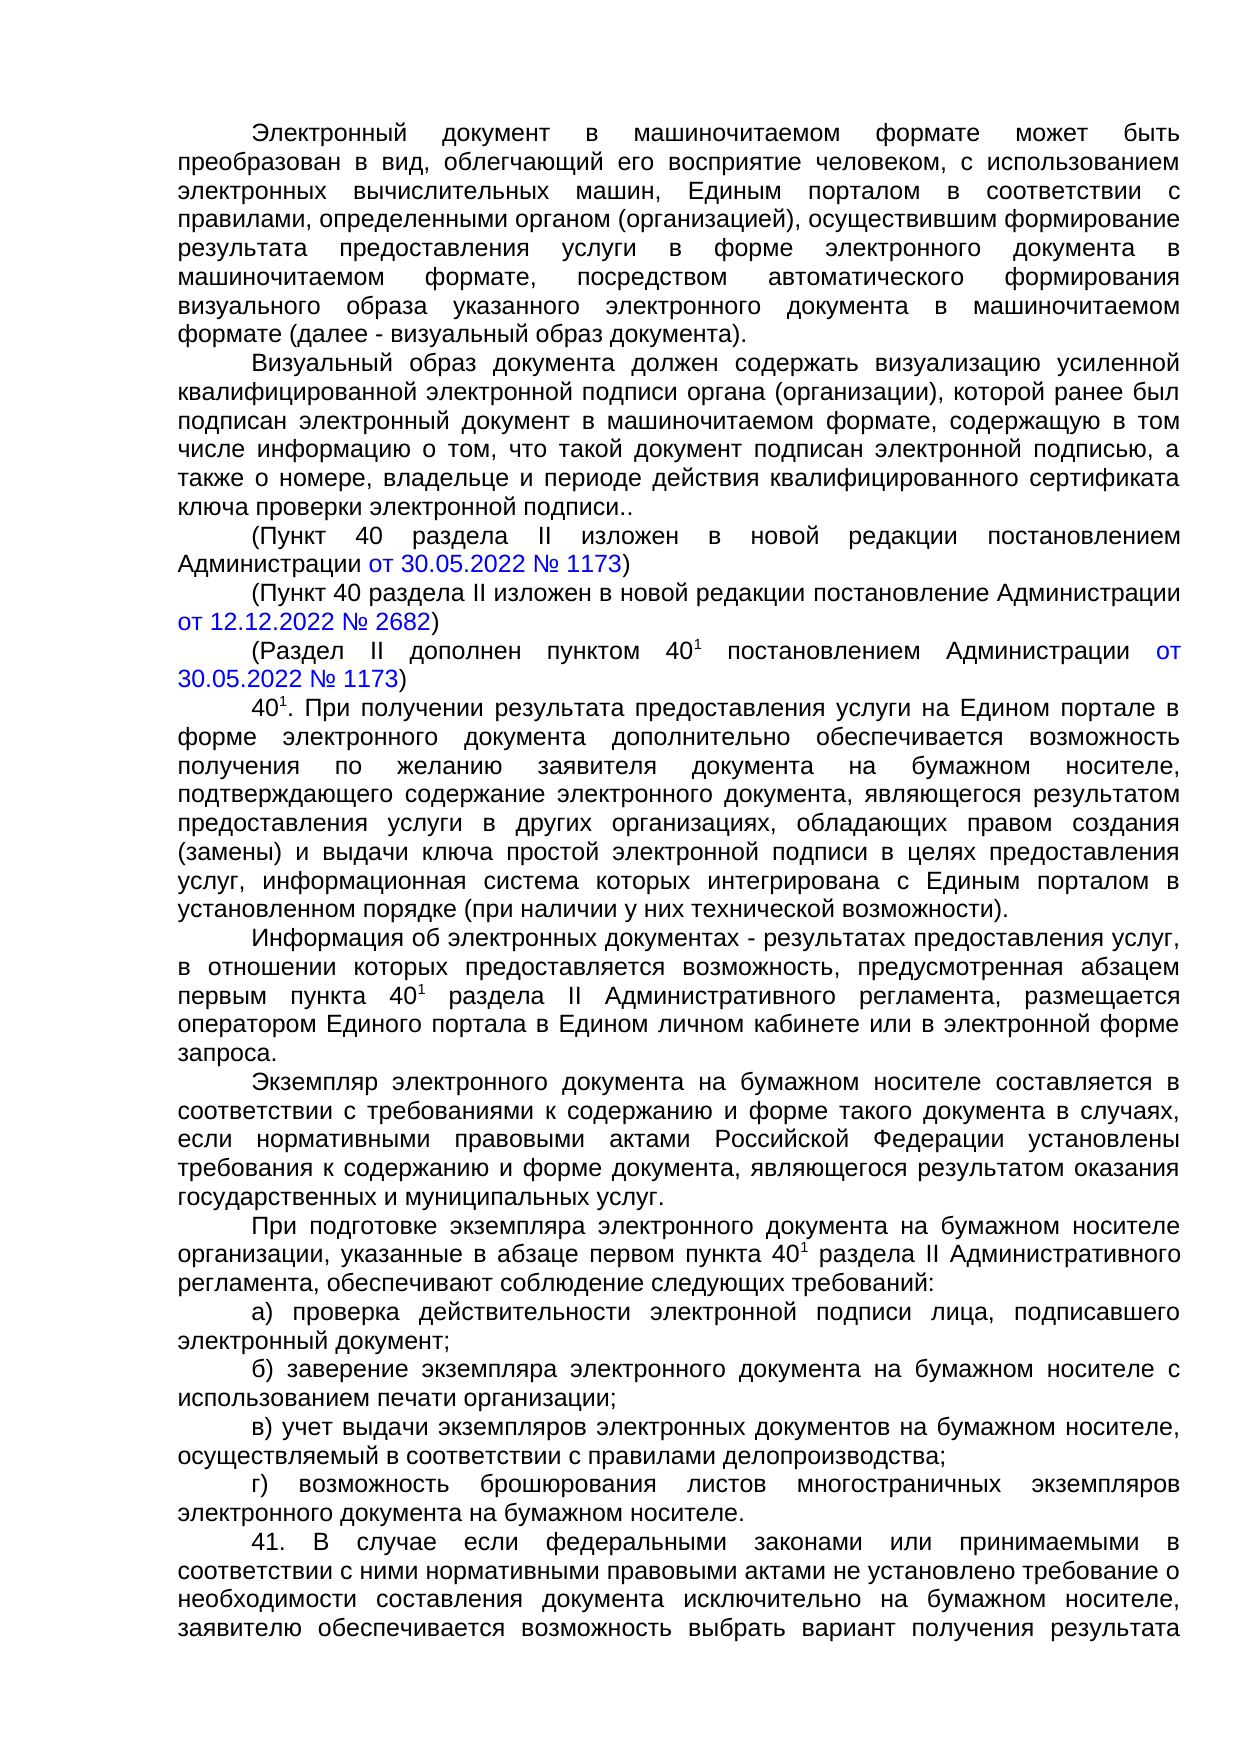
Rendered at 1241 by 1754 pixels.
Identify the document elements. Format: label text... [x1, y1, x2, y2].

text (Пункт 40 раздела II изложен в новой редакции постановление Администрации от 12.12.2022 № 2682) [177, 578, 1181, 636]
text 401. При получении результата предоставления услуги на Едином портале в форме электронного документа дополнительно обеспечивается возможность получения по желанию заявителя документа на бумажном носителе, подтверждающего содержание электронного документа, являющегося результатом предоставления услуги в других организациях, обладающих правом создания (замены) и выдачи ключа простой электронной подписи в целях предоставления услуг, информационная система которых интегрирована с Единым порталом в установленном порядке (при наличии у них технической возможности). [177, 693, 1181, 923]
text а) проверка действительности электронной подписи лица, подписавшего электронный документ; [177, 1297, 1181, 1354]
text (Пункт 40 раздела II изложен в новой редакции постановлением Администрации от 30.05.2022 № 1173) [177, 521, 1181, 578]
text в) учет выдачи экземпляров электронных документов на бумажном носителе, осуществляемый в соответствии с правилами делопроизводства; [177, 1412, 1181, 1469]
text б) заверение экземпляра электронного документа на бумажном носителе с использованием печати организации; [177, 1354, 1181, 1412]
text Экземпляр электронного документа на бумажном носителе составляется в соответствии с требованиями к содержанию и форме такого документа в случаях, если нормативными правовыми актами Российской Федерации установлены требования к содержанию и форме документа, являющегося результатом оказания государственных и муниципальных услуг. [177, 1067, 1181, 1211]
text Электронный документ в машиночитаемом формате может быть преобразован в вид, облегчающий его восприятие человеком, с использованием электронных вычислительных машин, Единым порталом в соответствии с правилами, определенными органом (организацией), осуществившим формирование результата предоставления услуги в форме электронного документа в машиночитаемом формате, посредством автоматического формирования визуального образа указанного электронного документа в машиночитаемом формате (далее - визуальный образ документа). [177, 118, 1181, 348]
text Информация об электронных документах - результатах предоставления услуг, в отношении которых предоставляется возможность, предусмотренная абзацем первым пункта 401 раздела II Административного регламента, размещается оператором Единого портала в Едином личном кабинете или в электронной форме запроса. [177, 923, 1181, 1067]
text При подготовке экземпляра электронного документа на бумажном носителе организации, указанные в абзаце первом пункта 401 раздела II Административного регламента, обеспечивают соблюдение следующих требований: [177, 1211, 1181, 1297]
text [177, 1527, 1181, 1642]
text (Раздел II дополнен пунктом 401 постановлением Администрации от 30.05.2022 № 1173) [177, 636, 1181, 693]
text Визуальный образ документа должен содержать визуализацию усиленной квалифицированной электронной подписи органа (организации), которой ранее был подписан электронный документ в машиночитаемом формате, содержащую в том числе информацию о том, что такой документ подписан электронной подписью, а также о номере, владельце и периоде действия квалифицированного сертификата ключа проверки электронной подписи.. [177, 348, 1181, 521]
text г) возможность брошюрования листов многостраничных экземпляров электронного документа на бумажном носителе. [177, 1469, 1181, 1527]
